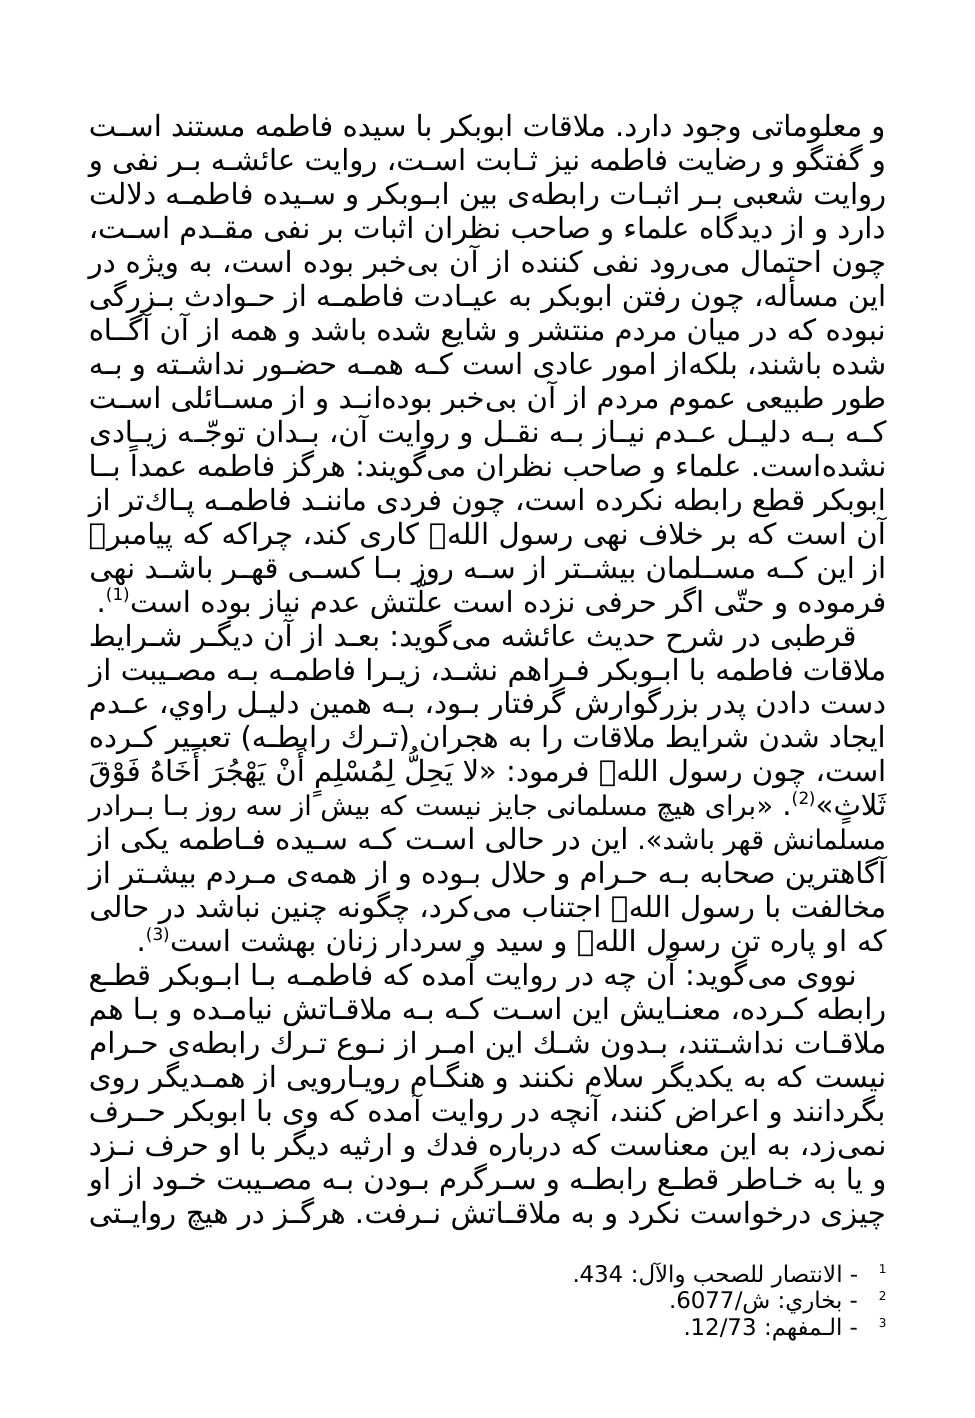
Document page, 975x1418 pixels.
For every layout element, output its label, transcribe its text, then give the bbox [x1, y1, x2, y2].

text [89, 109, 886, 619]
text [89, 958, 886, 1230]
text قرطبی در شرح حديث عائشه می‌گويد: بعد از آن ديگر شرايط ملاقات فاطمه با ابوبكر فراهم نشد، زيرا فاطمه به مصيبت از دست دادن پدر بزرگوارش گرفتار بود، به همين دليل راوي، عدم ایجاد شدن شرايط ملاقات را به هجران (ترك رابطه) تعبير كرده ‌است، چون رسول الله فرمود: «لا يَحِلُّ لِمُسْلِمٍ أَنْ يَهْجُرَ أَخَاهُ فَوْقَ ثَلاثٍ»(). «برای هيچ مسلمانی جايز نيست كه بيش از سه روز با برادر مسلمانش قهر باشد». اين در حالی است كه سيده فاطمه‌ يكی از آگاهترين صحابه به حرام و حلال بوده و از همه‌ی مردم بيشتر از مخالفت با رسول الله اجتناب می‌كرد، چگونه چنين نباشد در حالی كه‌ او پاره تن رسول الله و سيد و سردار زنان بهشت است(). [89, 619, 886, 958]
